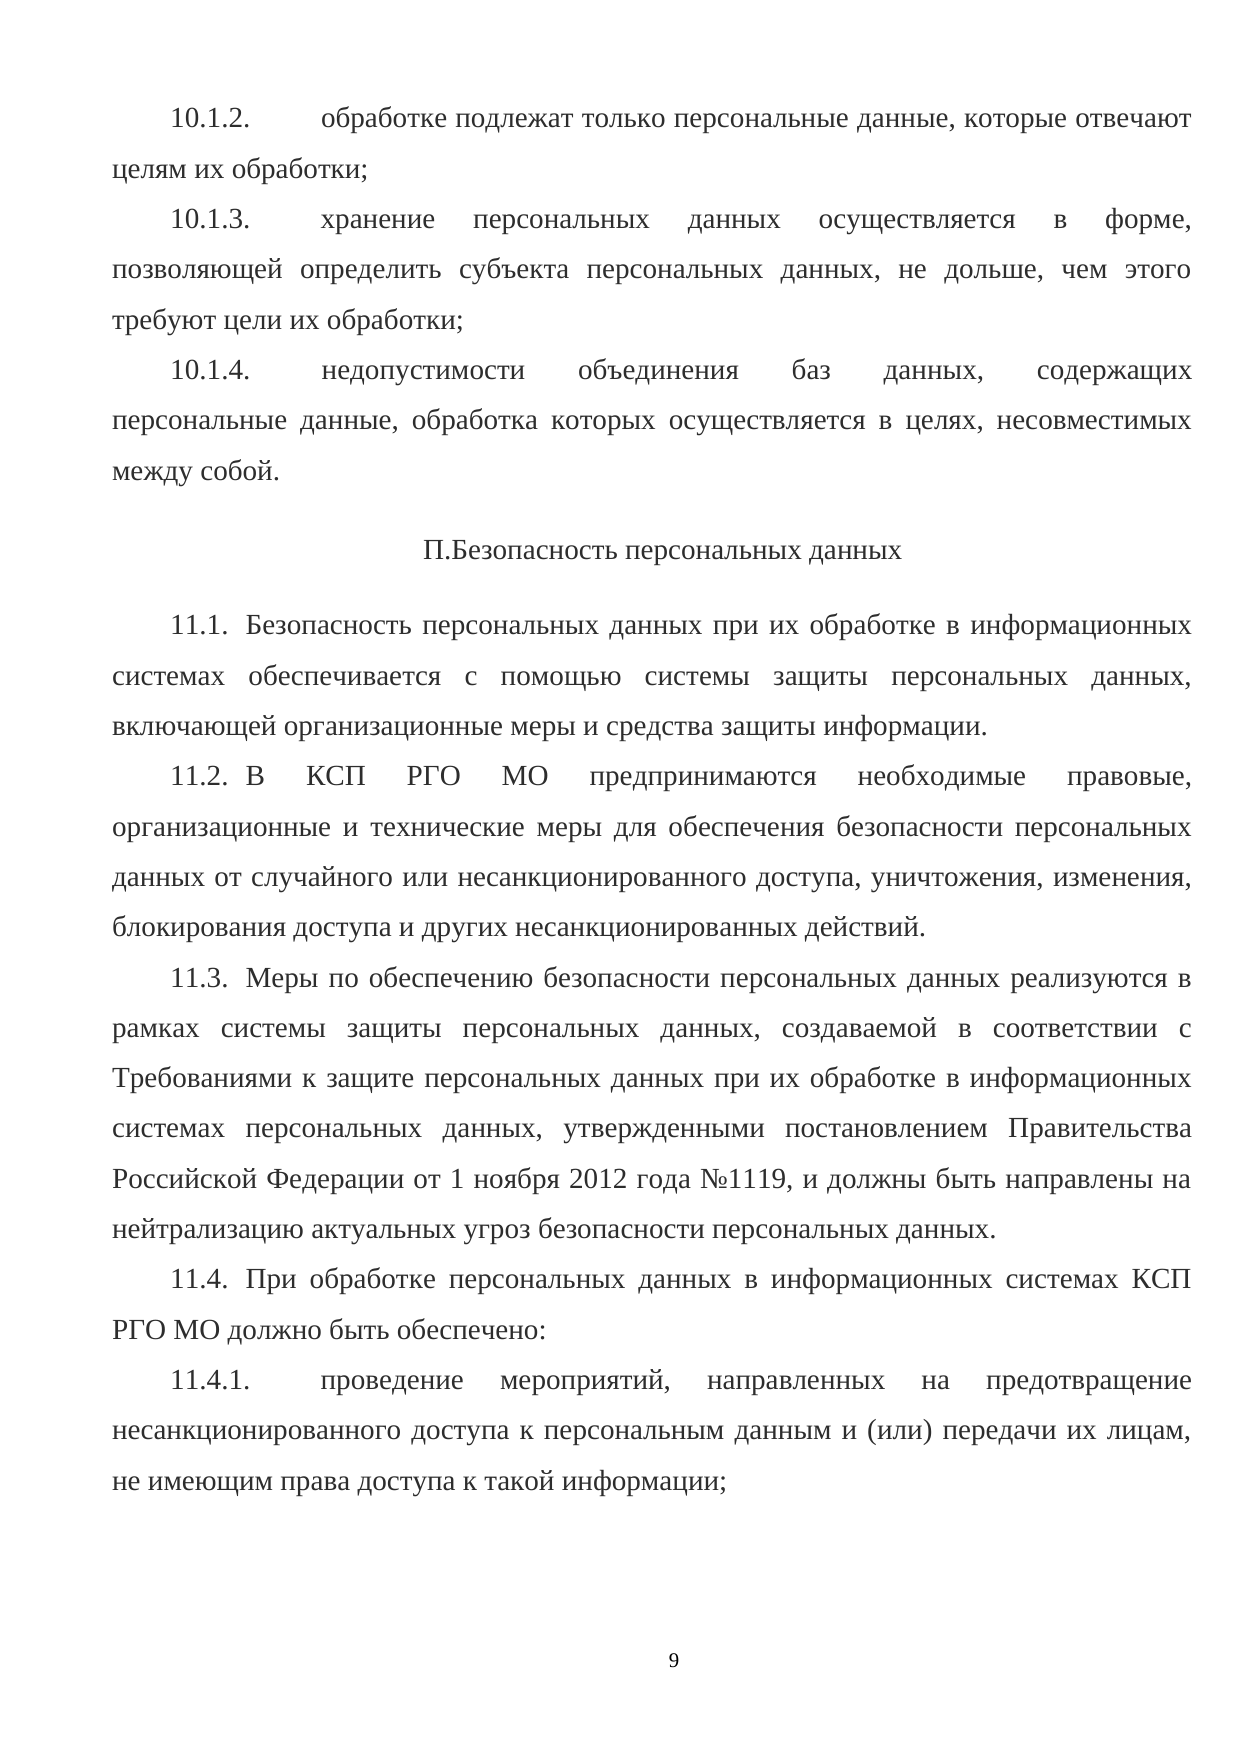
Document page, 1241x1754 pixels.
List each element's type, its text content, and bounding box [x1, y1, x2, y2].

list недопустимости объединения баз данных, содержащих персональные данные, обработка которых осуществляется в целях, несовместимых между собой. [112, 352, 1193, 486]
text П.Безопасность персональных данных [112, 532, 1155, 566]
list Меры по обеспечению безопасности персональных данных реализуются в рамках системы защиты персональных данных, создаваемой в соответствии с Требованиями к защите персональных данных при их обработке в информационных системах персональных данных, утвержденными постановлением Правительства Российской Федерации от 1 ноября 2012 года №1119, и должны быть направлены на нейтрализацию актуальных угроз безопасности персональных данных. [112, 960, 1193, 1245]
list обработке подлежат только персональные данные, которые отвечают целям их обработки; [112, 101, 1193, 184]
list В КСП РГО МО предпринимаются необходимые правовые, организационные и технические меры для обеспечения безопасности персональных данных от случайного или несанкционированного доступа, уничтожения, изменения, блокирования доступа и других несанкционированных действий. [112, 758, 1193, 943]
list хранение персональных данных осуществляется в форме, позволяющей определить субъекта персональных данных, не дольше, чем этого требуют цели их обработки; [112, 201, 1193, 335]
list При обработке персональных данных в информационных системах КСП РГО МО должно быть обеспечено: [112, 1262, 1193, 1345]
list проведение мероприятий, направленных на предотвращение несанкционированного доступа к персональным данным и (или) передачи их лицам, не имеющим права доступа к такой информации; [112, 1362, 1193, 1496]
list Безопасность персональных данных при их обработке в информационных системах обеспечивается с помощью системы защиты персональных данных, включающей организационные меры и средства защиты информации. [112, 607, 1193, 742]
